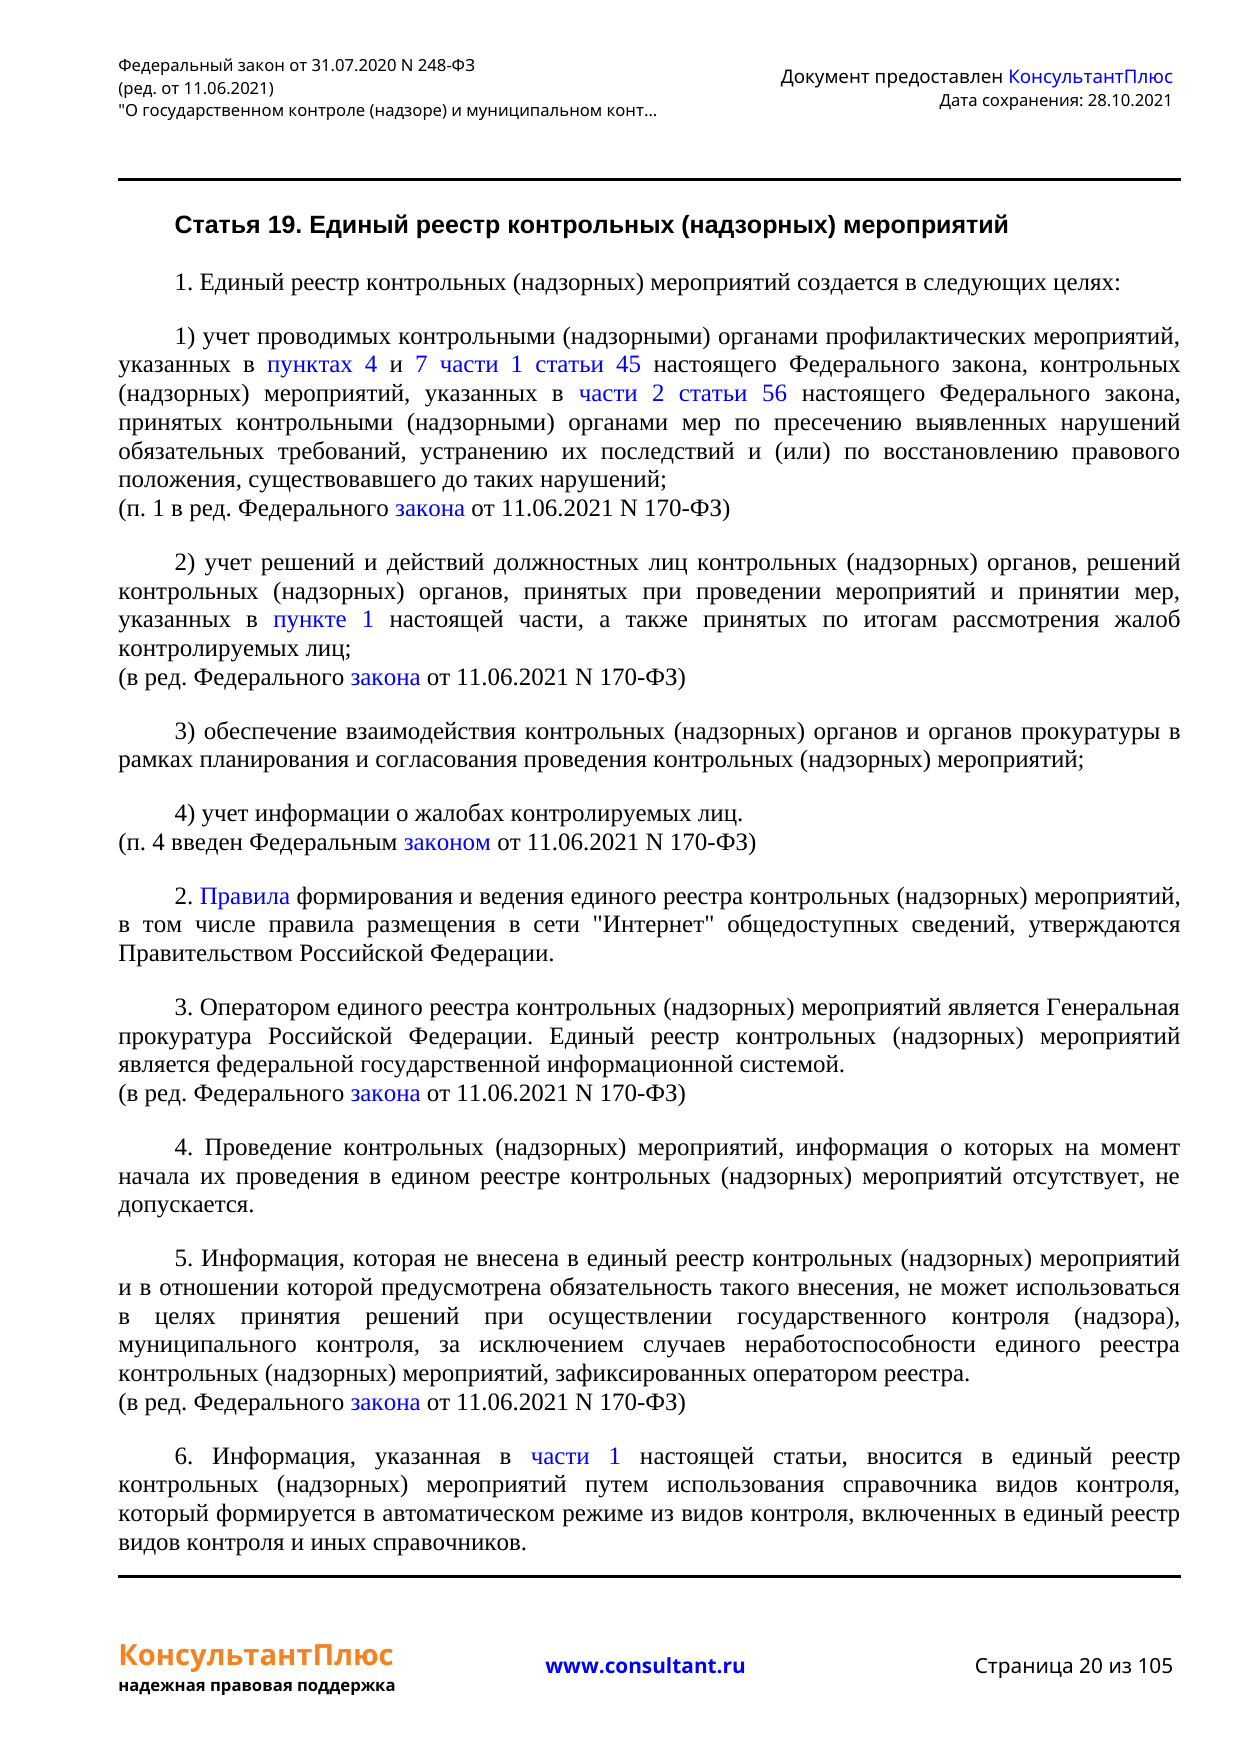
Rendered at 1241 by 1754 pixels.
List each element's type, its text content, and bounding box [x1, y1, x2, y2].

title Статья 19. Единый реестр контрольных (надзорных) мероприятий [118, 209, 1181, 238]
text 1. Единый реестр контрольных (надзорных) мероприятий создается в следующих целях: [118, 267, 1181, 296]
text 1) учет проводимых контрольными (надзорными) органами профилактических мероприятий, указанных в пунктах 4 и 7 части 1 статьи 45 настоящего Федерального закона, контрольных (надзорных) мероприятий, указанных в части 2 статьи 56 настоящего Федерального закона, принятых контрольными (надзорными) органами мер по пресечению выявленных нарушений обязательных требований, устранению их последствий и (или) по восстановлению правового положения, существовавшего до таких нарушений; [118, 321, 1181, 493]
text (п. 1 в ред. Федерального закона от 11.06.2021 N 170-ФЗ) [118, 493, 1181, 522]
text 2. Правила формирования и ведения единого реестра контрольных (надзорных) мероприятий, в том числе правила размещения в сети "Интернет" общедоступных сведений, утверждаются Правительством Российской Федерации. [118, 881, 1181, 967]
text 2) учет решений и действий должностных лиц контрольных (надзорных) органов, решений контрольных (надзорных) органов, принятых при проведении мероприятий и принятии мер, указанных в пункте 1 настоящей части, а также принятых по итогам рассмотрения жалоб контролируемых лиц; [118, 547, 1181, 662]
text 6. Информация, указанная в части 1 настоящей статьи, вносится в единый реестр контрольных (надзорных) мероприятий путем использования справочника видов контроля, который формируется в автоматическом режиме из видов контроля, включенных в единый реестр видов контроля и иных справочников. [118, 1441, 1181, 1556]
text 3) обеспечение взаимодействия контрольных (надзорных) органов и органов прокуратуры в рамках планирования и согласования проведения контрольных (надзорных) мероприятий; [118, 716, 1181, 773]
text (в ред. Федерального закона от 11.06.2021 N 170-ФЗ) [118, 1078, 1181, 1107]
text 4) учет информации о жалобах контролируемых лиц. [118, 798, 1181, 827]
text (в ред. Федерального закона от 11.06.2021 N 170-ФЗ) [118, 1387, 1181, 1416]
text (п. 4 введен Федеральным законом от 11.06.2021 N 170-ФЗ) [118, 827, 1181, 856]
text (в ред. Федерального закона от 11.06.2021 N 170-ФЗ) [118, 662, 1181, 691]
text 5. Информация, которая не внесена в единый реестр контрольных (надзорных) мероприятий и в отношении которой предусмотрена обязательность такого внесения, не может использоваться в целях принятия решений при осуществлении государственного контроля (надзора), муниципального контроля, за исключением случаев неработоспособности единого реестра контрольных (надзорных) мероприятий, зафиксированных оператором реестра. [118, 1243, 1181, 1387]
text 3. Оператором единого реестра контрольных (надзорных) мероприятий является Генеральная прокуратура Российской Федерации. Единый реестр контрольных (надзорных) мероприятий является федеральной государственной информационной системой. [118, 992, 1181, 1078]
text 4. Проведение контрольных (надзорных) мероприятий, информация о которых на момент начала их проведения в едином реестре контрольных (надзорных) мероприятий отсутствует, не допускается. [118, 1132, 1181, 1218]
